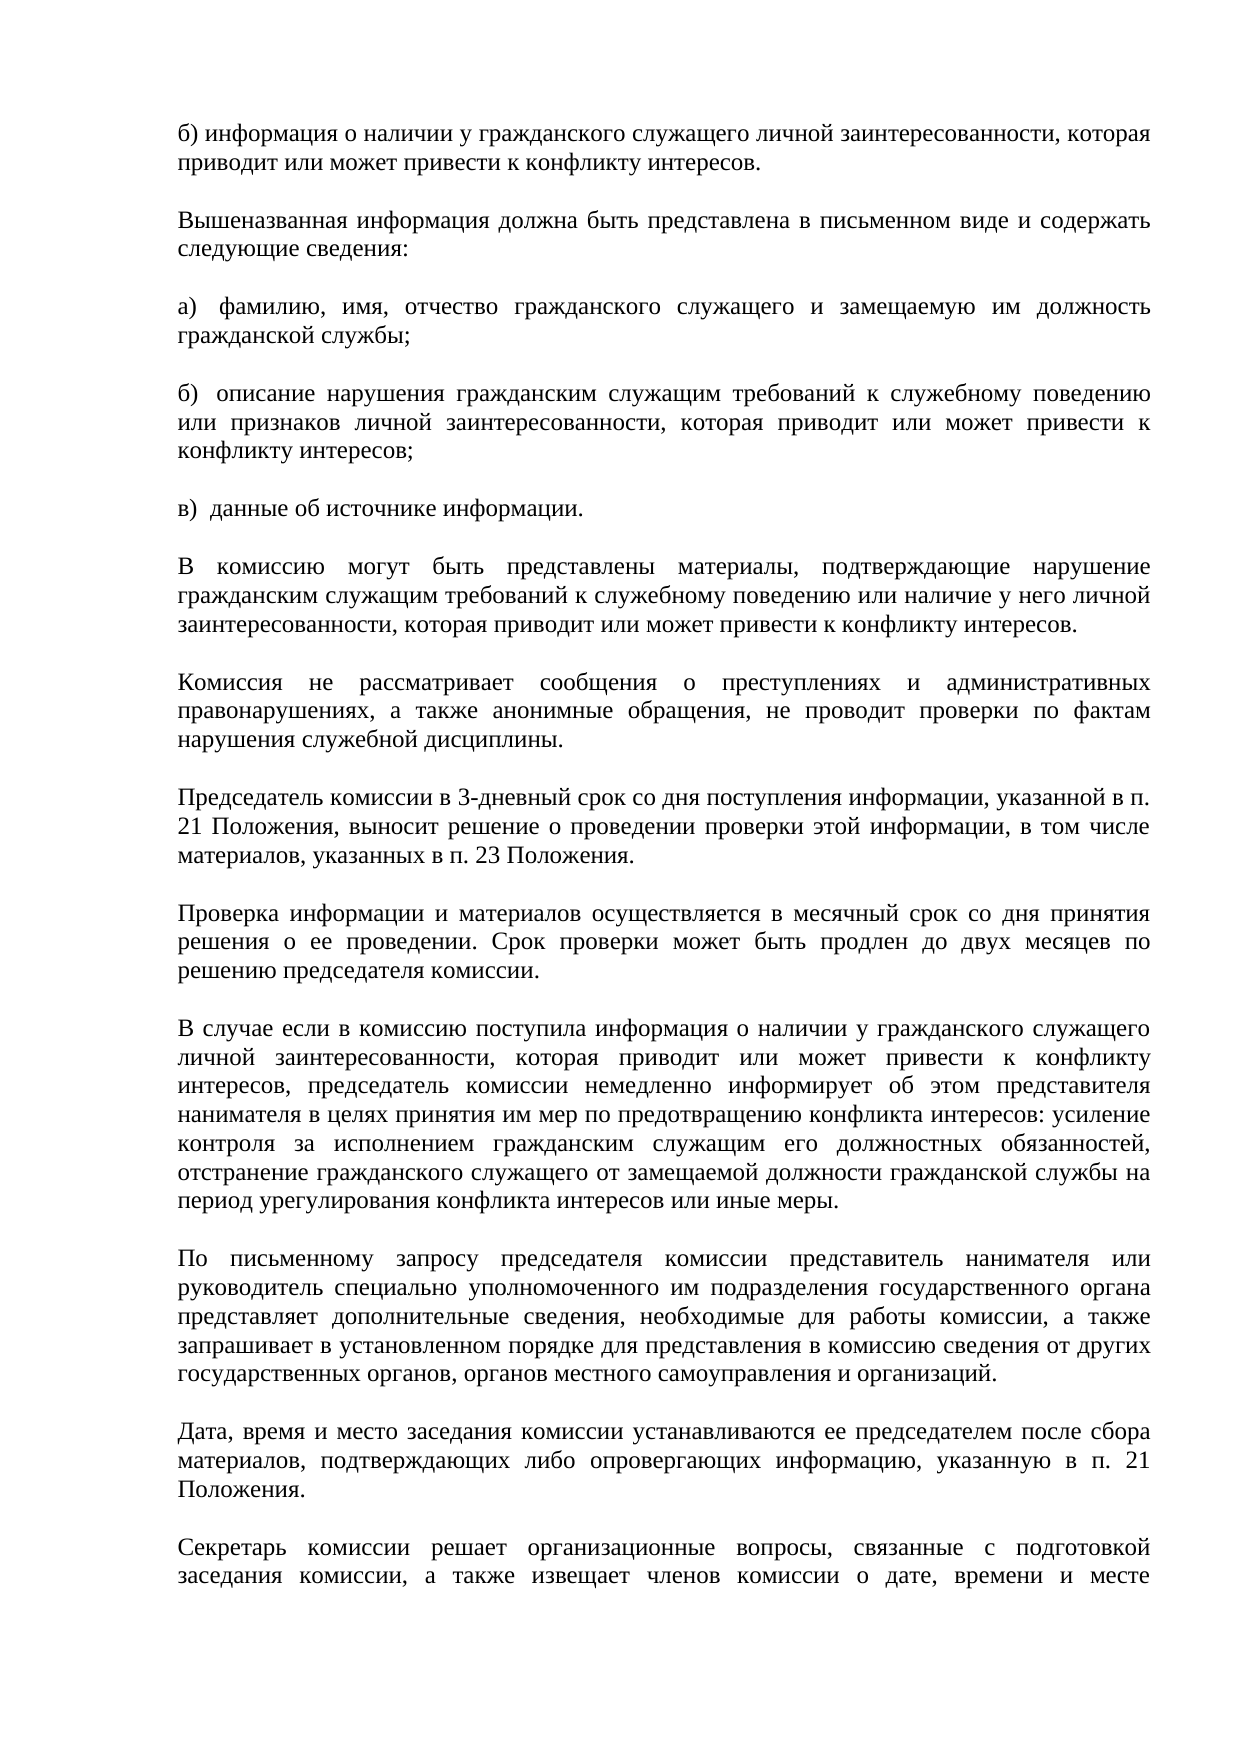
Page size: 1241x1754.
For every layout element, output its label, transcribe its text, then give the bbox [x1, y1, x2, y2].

text Председатель комиссии в 3-дневный срок со дня поступления информации, указанной в п. 21 Положения, выносит решение о проведении проверки этой информации, в том числе материалов, указанных в п. 23 Положения. [177, 782, 1152, 868]
text В случае если в комиссию поступила информация о наличии у гражданского служащего личной заинтересованности, которая приводит или может привести к конфликту интересов, председатель комиссии немедленно информирует об этом представителя нанимателя в целях принятия им мер по предотвращению конфликта интересов: усиление контроля за исполнением гражданским служащим его должностных обязанностей, отстранение гражданского служащего от замещаемой должности гражданской службы на период урегулирования конфликта интересов или иные меры. [177, 1013, 1152, 1214]
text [177, 1532, 1152, 1589]
text Дата, время и место заседания комиссии устанавливаются ее председателем после сбора материалов, подтверждающих либо опровергающих информацию, указанную в п. 21 Положения. [177, 1416, 1152, 1503]
text а) фамилию, имя, отчество гражданского служащего и замещаемую им должность гражданской службы; [177, 291, 1152, 349]
text По письменному запросу председателя комиссии представитель нанимателя или руководитель специально уполномоченного им подразделения государственного органа представляет дополнительные сведения, необходимые для работы комиссии, а также запрашивает в установленном порядке для представления в комиссию сведения от других государственных органов, органов местного самоуправления и организаций. [177, 1243, 1152, 1387]
text б) информация о наличии у гражданского служащего личной заинтересованности, которая приводит или может привести к конфликту интересов. [177, 118, 1152, 176]
text Проверка информации и материалов осуществляется в месячный срок со дня принятия решения о ее проведении. Срок проверки может быть продлен до двух месяцев по решению председателя комиссии. [177, 898, 1152, 984]
text Комиссия не рассматривает сообщения о преступлениях и административных правонарушениях, а также анонимные обращения, не проводит проверки по фактам нарушения служебной дисциплины. [177, 667, 1152, 753]
text в) данные об источнике информации. [177, 493, 1152, 522]
text Вышеназванная информация должна быть представлена в письменном виде и содержать следующие сведения: [177, 205, 1152, 262]
text б) описание нарушения гражданским служащим требований к служебному поведению или признаков личной заинтересованности, которая приводит или может привести к конфликту интересов; [177, 378, 1152, 464]
text В комиссию могут быть представлены материалы, подтверждающие нарушение гражданским служащим требований к служебному поведению или наличие у него личной заинтересованности, которая приводит или может привести к конфликту интересов. [177, 551, 1152, 638]
